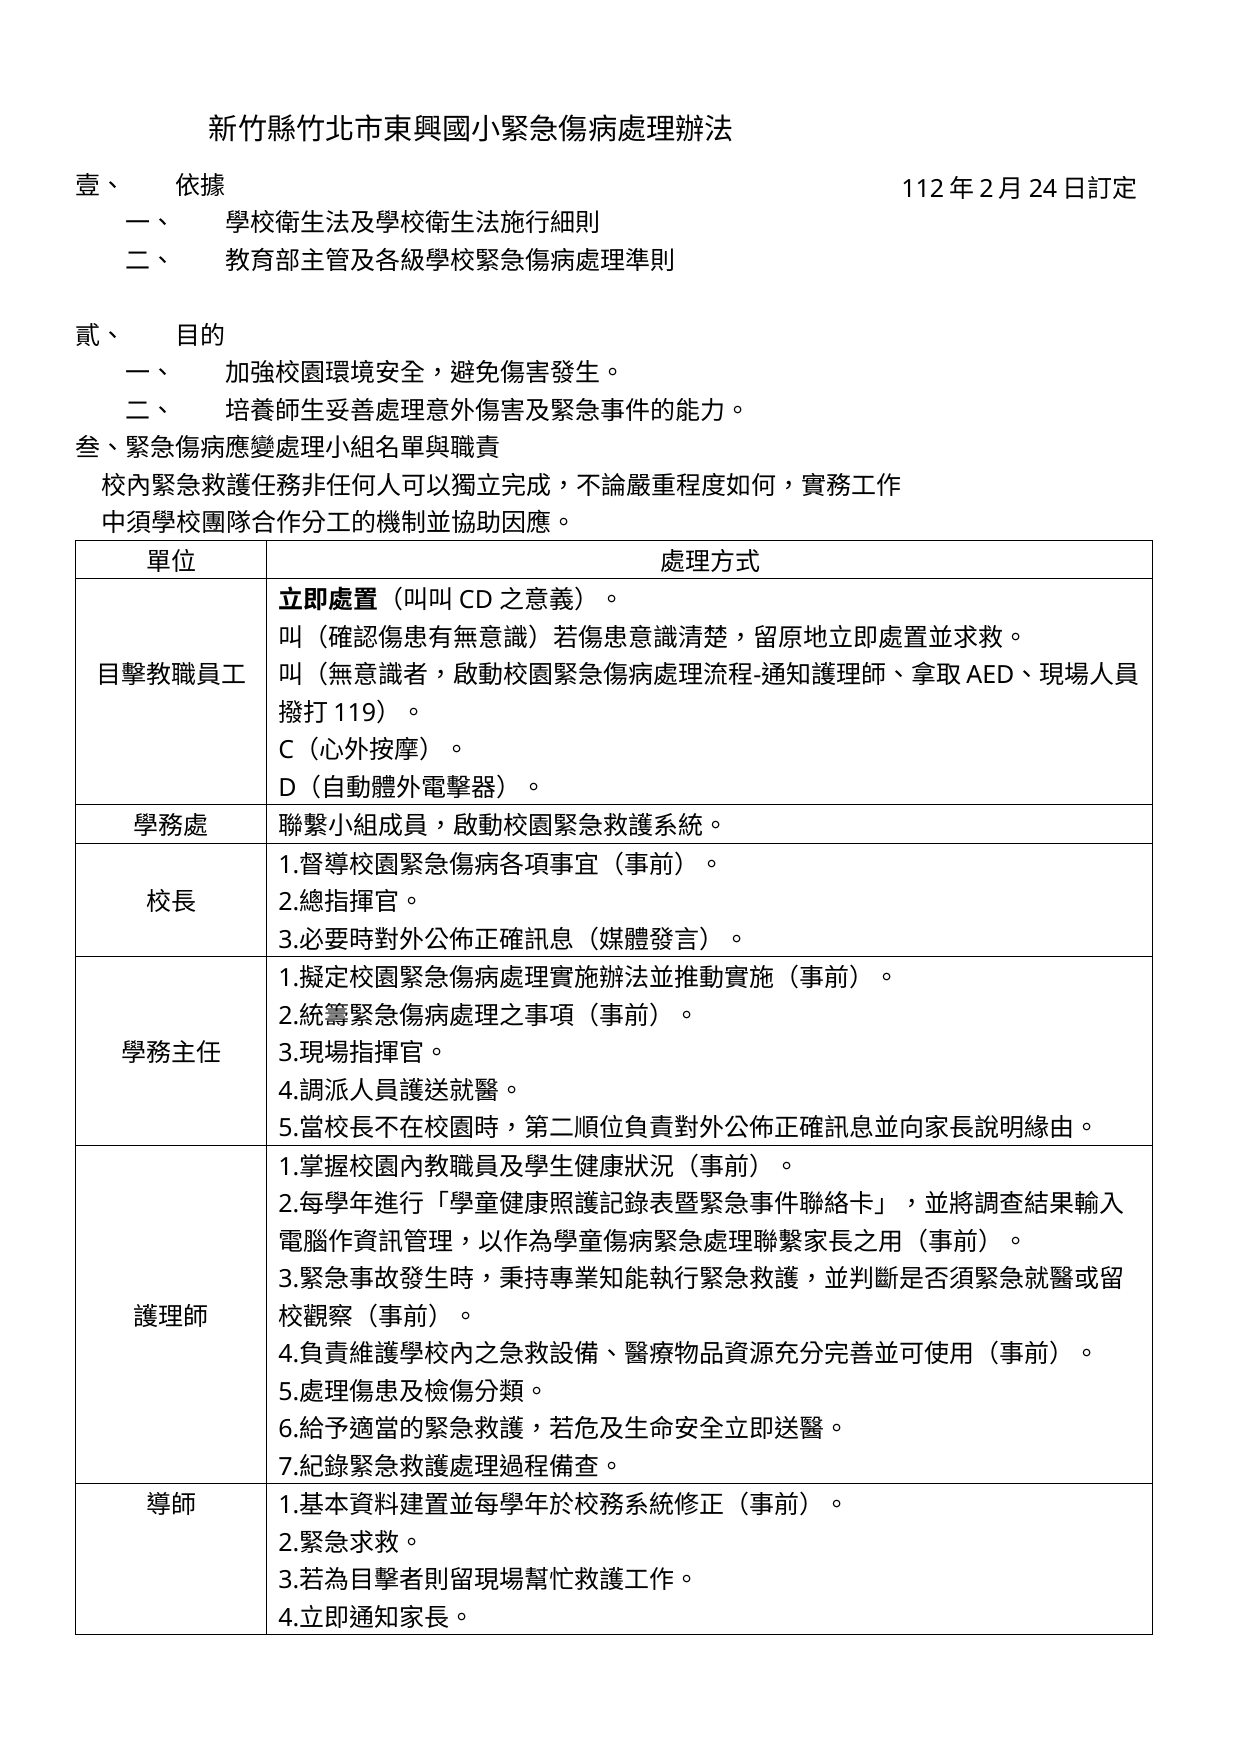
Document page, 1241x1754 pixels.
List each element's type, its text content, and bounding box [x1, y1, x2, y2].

text 校內緊急救護任務非任何人可以獨立完成，不論嚴重程度如何，實務工作 [75, 464, 1165, 502]
list 依據 [75, 164, 885, 202]
text 中須學校團隊合作分工的機制並協助因應。 [75, 502, 1165, 539]
table_cell 校長 [76, 844, 266, 956]
list 目的 [75, 314, 1165, 352]
table_header 處理方式 [267, 541, 1152, 578]
table_cell 立即處置（叫叫 CD 之意義）。 叫（確認傷患有無意識）若傷患意識清楚，留原地立即處置並求救。 叫（無意識者，啟動校園緊急傷病處理流程-通知護理師、拿取AED、現場人員撥打119）。 C（心外按摩）。 D（自動體外電擊器）。 [267, 579, 1152, 804]
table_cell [267, 1484, 1152, 1634]
table_header 單位 [76, 541, 266, 578]
text 叁、緊急傷病應變處理小組名單與職責 [75, 427, 1165, 464]
table_cell 學務處 [76, 805, 266, 843]
table_cell 學務主任 [76, 957, 266, 1145]
table_cell 1.掌握校園內教職員及學生健康狀況（事前）。 2.每學年進行「學童健康照護記錄表暨緊急事件聯絡卡」，並將調查結果輸入電腦作資訊管理，以作為學童傷病緊急處理聯繫家長之用（事前）。 3.緊急事故發生時，秉持專業知能執行緊急救護，並判斷是否須緊急就醫或留校觀察（事前）。 4.負責維護學校內之急救設備、醫療物品資源充分完善並可使用（事前）。 5.處理傷患及檢傷分類。 6.給予適當的緊急救護，若危及生命安全立即送醫。 7.紀錄緊急救護處理過程備查。 [267, 1146, 1152, 1483]
list 學校衛生法及學校衛生法施行細則 [125, 202, 1165, 239]
table_cell 導師 [76, 1484, 266, 1634]
list 教育部主管及各級學校緊急傷病處理準則 [125, 239, 1165, 277]
list 加強校園環境安全，避免傷害發生。 [125, 352, 1165, 389]
table_cell 聯繫小組成員，啟動校園緊急救護系統。 [267, 805, 1152, 843]
text 新竹縣竹北市東興國小緊急傷病處理辦法 [75, 89, 1165, 164]
table_cell 1.督導校園緊急傷病各項事宜（事前）。 2.總指揮官。 3.必要時對外公佈正確訊息（媒體發言）。 [267, 844, 1152, 956]
list 培養師生妥善處理意外傷害及緊急事件的能力。 [125, 389, 1165, 427]
table_cell 1.擬定校園緊急傷病處理實施辦法並推動實施（事前）。 2.統籌緊急傷病處理之事項（事前）。 3.現場指揮官。 4.調派人員護送就醫。 5.當校長不在校園時，第二順位負責對外公佈正確訊息並向家長說明緣由。 [267, 957, 1152, 1145]
table_cell 護理師 [76, 1146, 266, 1483]
table_cell 目擊教職員工 [76, 579, 266, 804]
